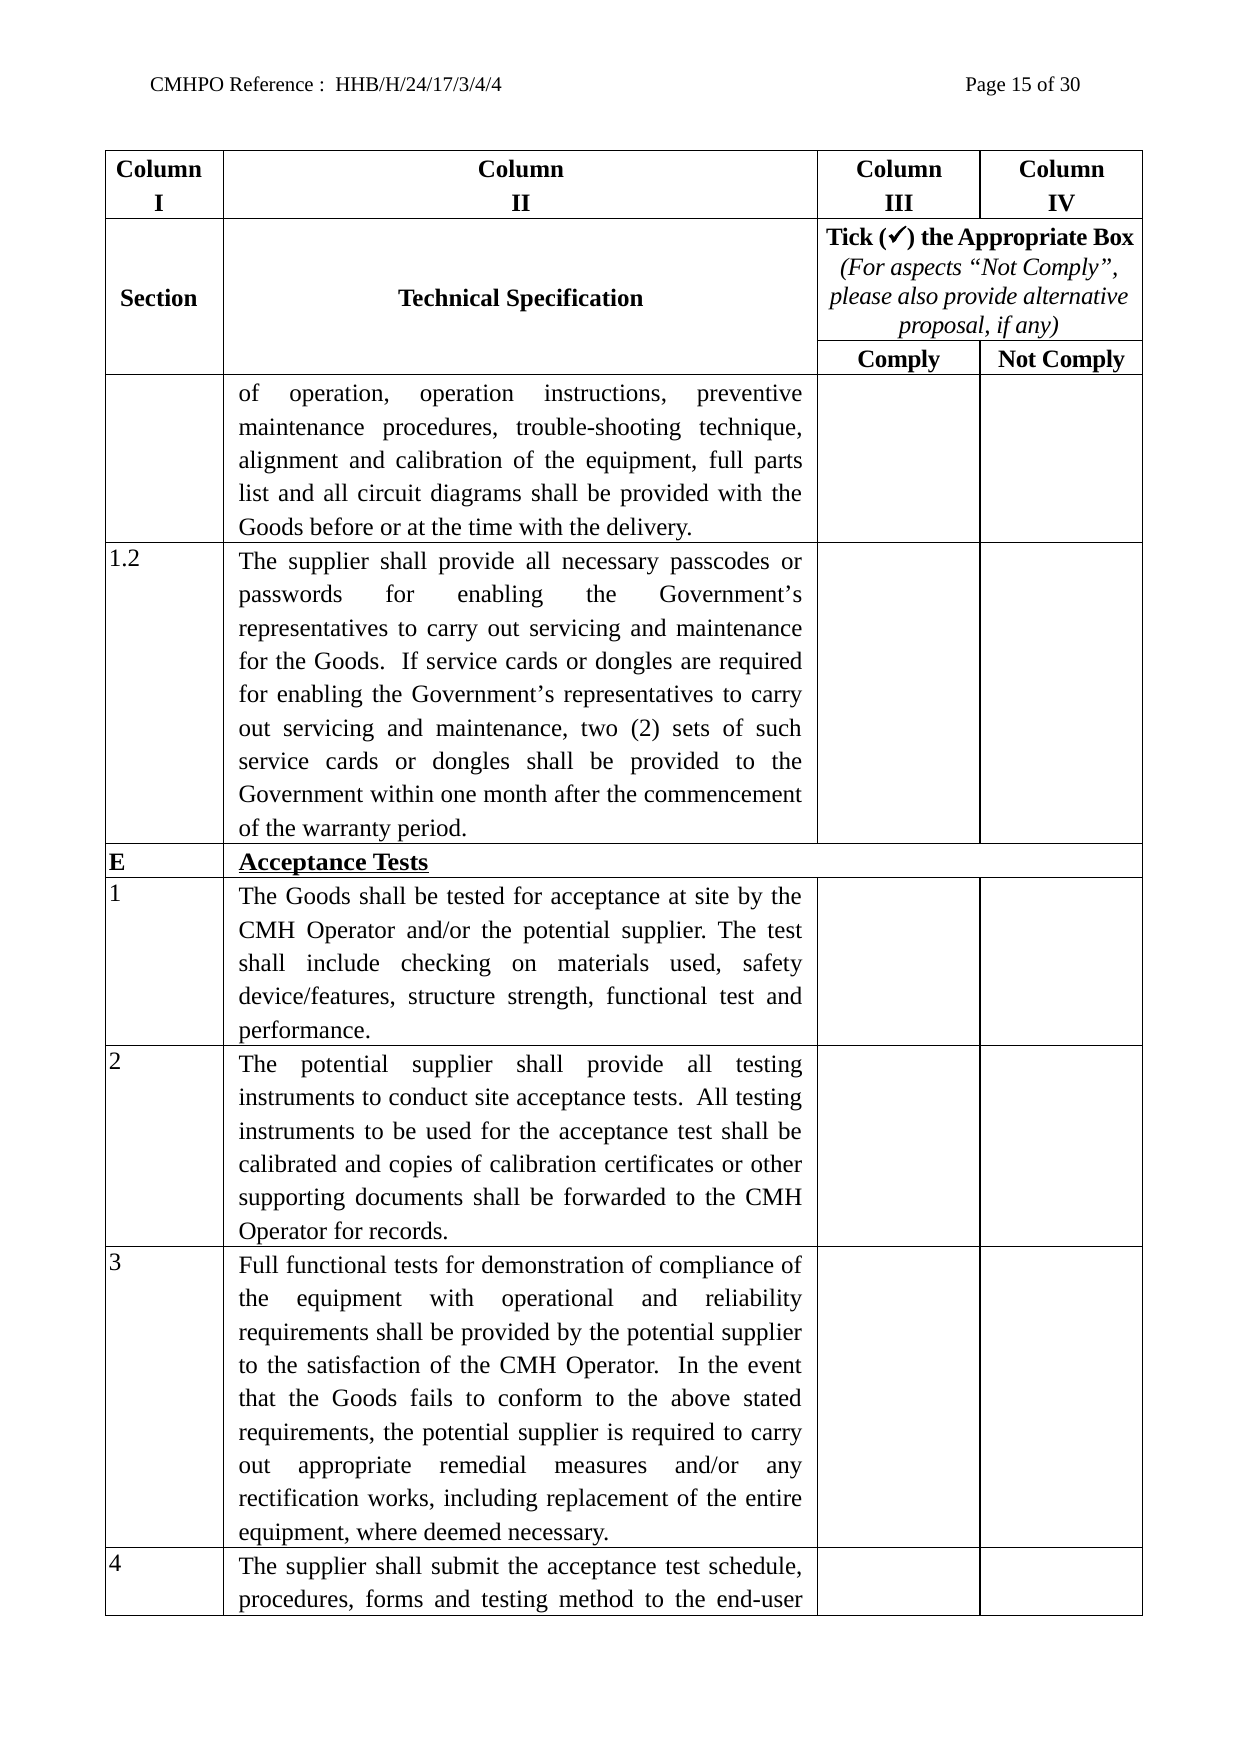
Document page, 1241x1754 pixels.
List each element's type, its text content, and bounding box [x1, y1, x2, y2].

table_cell [106, 543, 223, 843]
table_cell Technical Specification [224, 219, 817, 374]
table_header Column II [224, 151, 817, 218]
table_header Column IV [981, 151, 1142, 218]
table_cell The supplier shall provide all necessary passcodes or passwords for enabling the Government’s representatives to carry out servicing and maintenance for the Goods. If service cards or dongles are required for enabling the Government’s representatives to carry out servicing and maintenance, two (2) sets of such service cards or dongles shall be provided to the Government within one month after the commencement of the warranty period. [224, 543, 817, 843]
table_cell Not Comply [981, 341, 1142, 374]
table_cell [818, 375, 979, 542]
table_cell [818, 878, 979, 1045]
table_cell [818, 543, 979, 843]
table_cell Section [106, 219, 223, 374]
table_cell Tick () the Appropriate Box (For aspects “Not Comply”, please also provide alternative proposal, if any) [818, 219, 1142, 339]
table_cell The Goods shall be tested for acceptance at site by the CMH Operator and/or the potential supplier. The test shall include checking on materials used, safety device/features, structure strength, functional test and performance. [224, 878, 817, 1045]
table_cell [818, 1247, 979, 1547]
table_cell [981, 1046, 1142, 1246]
table_cell [106, 878, 223, 1045]
table_cell The supplier shall submit the acceptance test schedule, procedures, forms and testing method to the end-user for prior approval before the tests. [224, 1548, 817, 1614]
table_cell Acceptance Tests [224, 844, 1142, 877]
table_cell [981, 878, 1142, 1045]
table_header Column I [106, 151, 223, 218]
table_cell [106, 375, 223, 542]
table_cell The potential supplier shall provide all testing instruments to conduct site acceptance tests. All testing instruments to be used for the acceptance test shall be calibrated and copies of calibration certificates or other supporting documents shall be forwarded to the CMH Operator for records. [224, 1046, 817, 1246]
table_cell [106, 844, 223, 877]
table_cell Full functional tests for demonstration of compliance of the equipment with operational and reliability requirements shall be provided by the potential supplier to the satisfaction of the CMH Operator. In the event that the Goods fails to conform to the above stated requirements, the potential supplier is required to carry out appropriate remedial measures and/or any rectification works, including replacement of the entire equipment, where deemed necessary. [224, 1247, 817, 1547]
table_cell [981, 543, 1142, 843]
table_cell [106, 1247, 223, 1547]
table_cell [981, 375, 1142, 542]
table_cell Comply [818, 341, 979, 374]
table_cell [981, 1548, 1142, 1614]
table_cell [818, 1046, 979, 1246]
table_cell [981, 1247, 1142, 1547]
table_header Column III [818, 151, 979, 218]
table_cell [818, 1548, 979, 1614]
table_cell [106, 1046, 223, 1246]
table_cell [106, 1548, 223, 1614]
